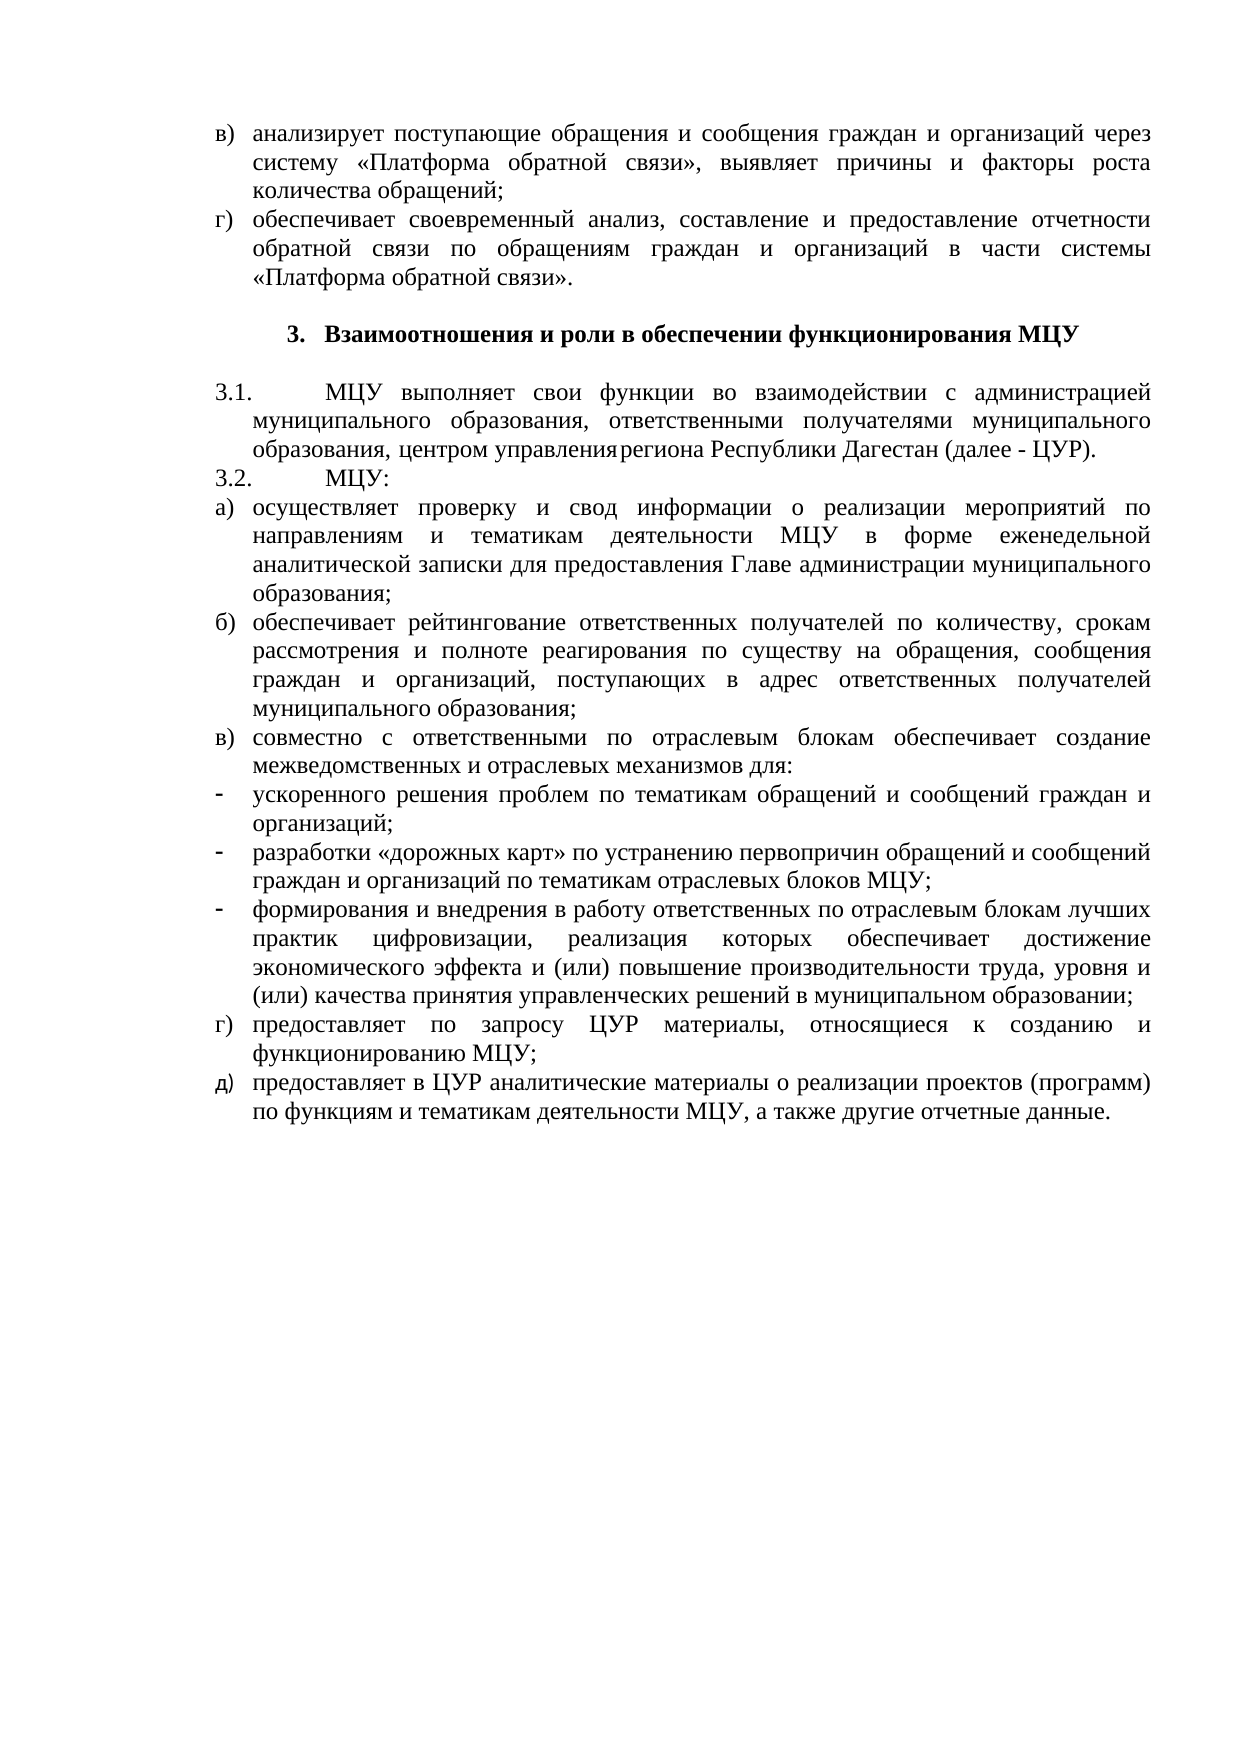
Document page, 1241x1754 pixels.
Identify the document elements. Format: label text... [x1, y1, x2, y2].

list осуществляет проверку и свод информации о реализации мероприятий по направлениям и тематикам деятельности МЦУ в форме еженедельной аналитической записки для предоставления Главе администрации муниципального образования; [215, 492, 1152, 607]
list предоставляет в ЦУР аналитические материалы о реализации проектов (программ) по функциям и тематикам деятельности МЦУ, а также другие отчетные данные. [215, 1067, 1152, 1125]
list анализирует поступающие обращения и сообщения граждан и организаций через систему «Платформа обратной связи», выявляет причины и факторы роста количества обращений; [215, 118, 1152, 204]
list МЦУ: [215, 463, 1152, 492]
list Взаимоотношения и роли в обеспечении функционирования МЦУ [215, 319, 1152, 348]
list обеспечивает рейтингование ответственных получателей по количеству, срокам рассмотрения и полноте реагирования по существу на обращения, сообщения граждан и организаций, поступающих в адрес ответственных получателей муниципального образования; [215, 607, 1152, 722]
list формирования и внедрения в работу ответственных по отраслевым блокам лучших практик цифровизации, реализация которых обеспечивает достижение экономического эффекта и (или) повышение производительности труда, уровня и (или) качества принятия управленческих решений в муниципальном образовании; [215, 894, 1152, 1009]
list МЦУ выполняет свои функции во взаимодействии с администрацией муниципального образования, ответственными получателями муниципального образования, центром управления региона Республики Дагестан (далее - ЦУР). [215, 377, 1152, 463]
list обеспечивает своевременный анализ, составление и предоставление отчетности обратной связи по обращениям граждан и организаций в части системы «Платформа обратной связи». [215, 204, 1152, 291]
list предоставляет по запросу ЦУР материалы, относящиеся к созданию и функционированию МЦУ; [215, 1009, 1152, 1067]
list ускоренного решения проблем по тематикам обращений и сообщений граждан и организаций; [215, 779, 1152, 837]
list совместно с ответственными по отраслевым блокам обеспечивает создание межведомственных и отраслевых механизмов для: [215, 722, 1152, 779]
list разработки «дорожных карт» по устранению первопричин обращений и сообщений граждан и организаций по тематикам отраслевых блоков МЦУ; [215, 837, 1152, 894]
